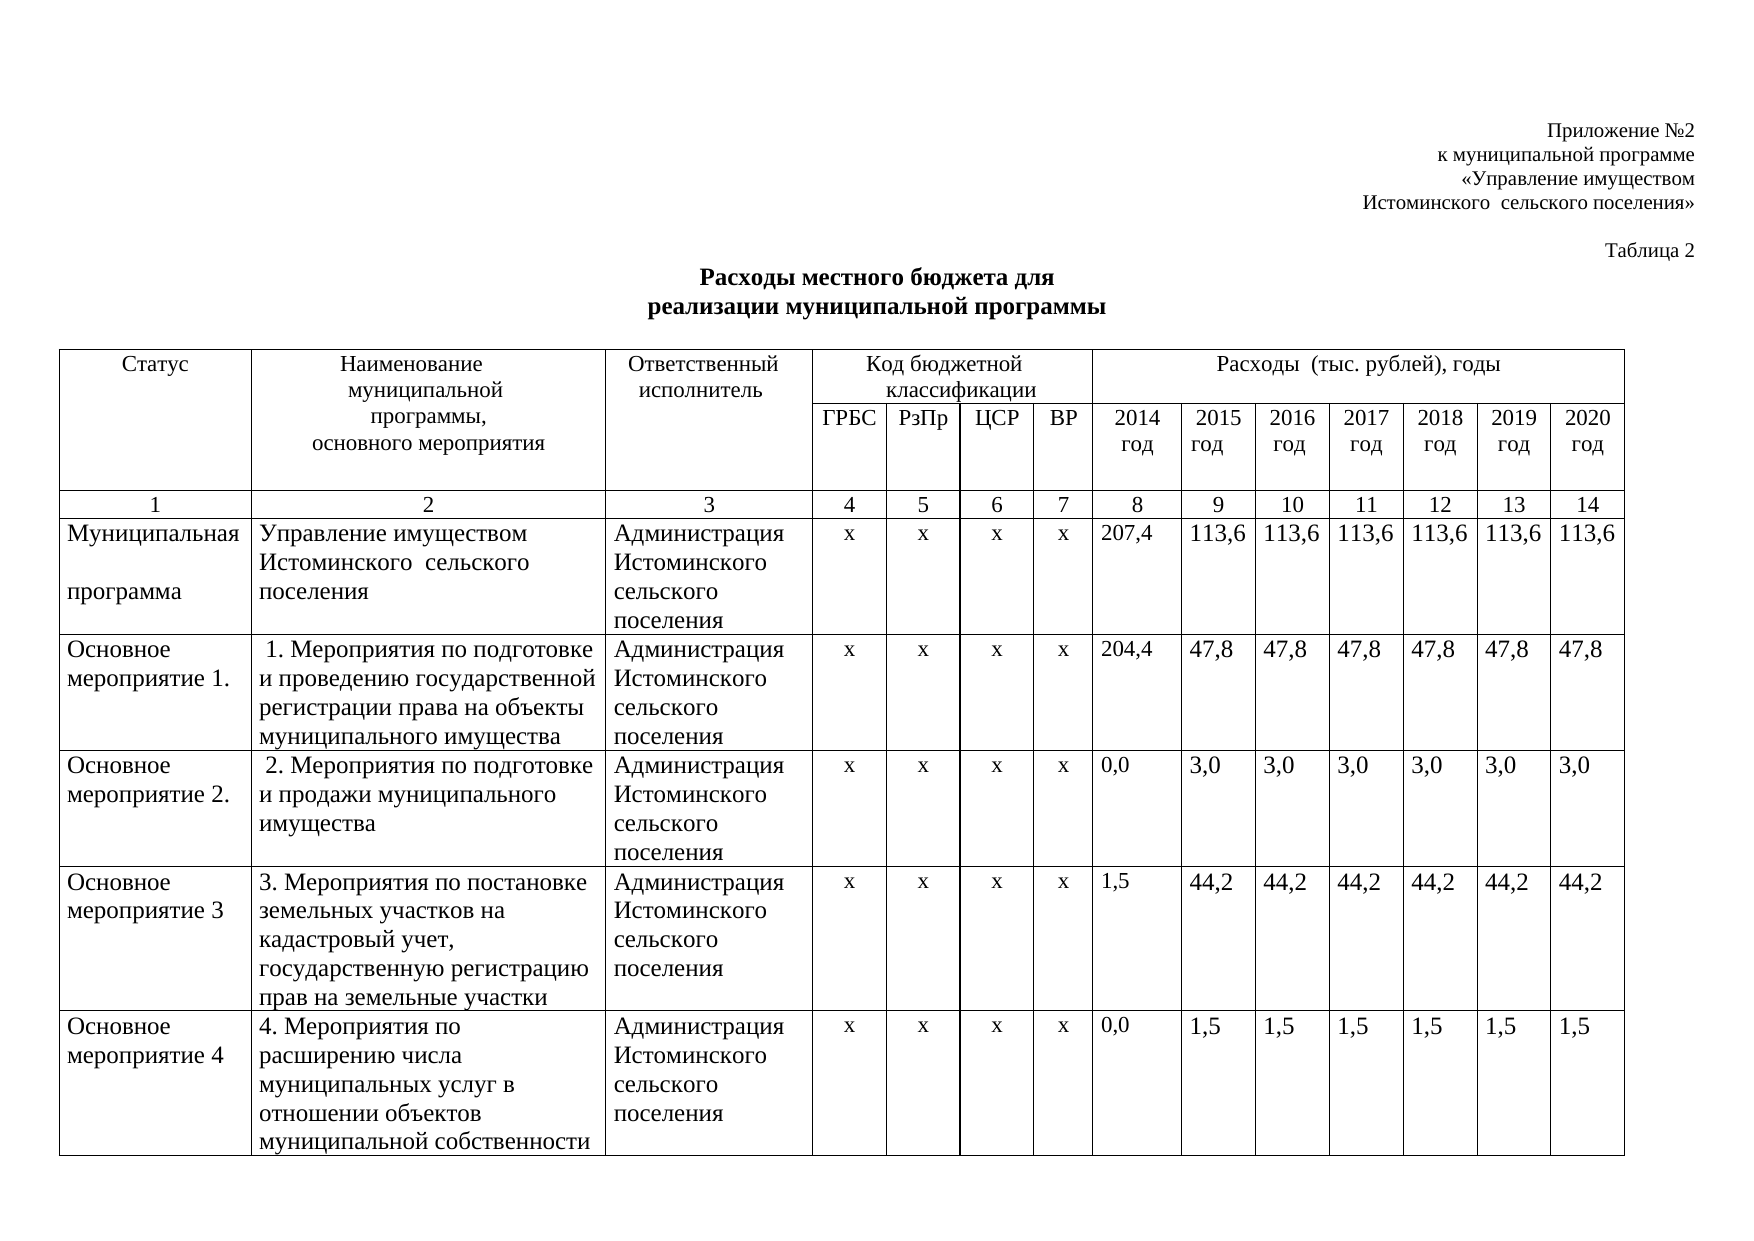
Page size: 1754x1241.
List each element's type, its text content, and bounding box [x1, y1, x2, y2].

table_cell Муниципальная программа [60, 519, 251, 633]
table_cell 113,6 [1330, 519, 1403, 633]
table_cell ВР [1034, 404, 1092, 490]
table_cell Администрация Истоминского сельского поселения [606, 635, 812, 749]
table_cell 113,6 [1551, 519, 1624, 633]
table_cell 1,5 [1256, 1011, 1329, 1155]
table_cell 47,8 [1182, 635, 1255, 749]
table_cell 2020 год [1551, 404, 1624, 490]
table_cell 2014 год [1093, 404, 1181, 490]
table_cell х [961, 867, 1033, 1010]
table_cell 44,2 [1182, 867, 1255, 1010]
table_cell 3 [606, 491, 812, 517]
table_cell 3. Мероприятия по постановке земельных участков на кадастровый учет, государственную регистрацию прав на земельные участки [252, 867, 605, 1010]
table_cell х [961, 635, 1033, 749]
table_cell х [813, 751, 886, 866]
table_cell 3,0 [1404, 751, 1477, 866]
table_header Статус [60, 350, 251, 490]
table_cell ГРБС [813, 404, 886, 490]
text Истоминского сельского поселения» [59, 190, 1695, 214]
table_cell х [887, 1011, 959, 1155]
table_cell Администрация Истоминского сельского поселения [606, 867, 812, 1010]
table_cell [252, 1011, 605, 1155]
table_cell 44,2 [1478, 867, 1550, 1010]
table_cell х [961, 519, 1033, 633]
table_cell 2 [252, 491, 605, 517]
table_cell 2017 год [1330, 404, 1403, 490]
table_cell 47,8 [1404, 635, 1477, 749]
table_cell 8 [1093, 491, 1181, 517]
table_cell 2018 год [1404, 404, 1477, 490]
table_cell 9 [1182, 491, 1255, 517]
table_cell 2016 год [1256, 404, 1329, 490]
table_cell 44,2 [1330, 867, 1403, 1010]
table_header Ответственный исполнитель [606, 350, 812, 490]
table_cell х [813, 1011, 886, 1155]
table_cell 44,2 [1551, 867, 1624, 1010]
table_cell 3,0 [1551, 751, 1624, 866]
table_cell 5 [887, 491, 959, 517]
table_cell х [887, 635, 959, 749]
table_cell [60, 1011, 251, 1155]
text Расходы местного бюджета для [59, 262, 1695, 291]
table_cell 1,5 [1093, 867, 1181, 1010]
table_cell х [1034, 519, 1092, 633]
table_cell 47,8 [1256, 635, 1329, 749]
table_cell 3,0 [1256, 751, 1329, 866]
table_cell 113,6 [1182, 519, 1255, 633]
table_cell 1 [60, 491, 251, 517]
table_cell Администрация Истоминского сельского поселения [606, 751, 812, 866]
table_cell х [887, 519, 959, 633]
table_cell х [1034, 635, 1092, 749]
table_cell 11 [1330, 491, 1403, 517]
table_cell 1,5 [1478, 1011, 1550, 1155]
table_cell х [1034, 867, 1092, 1010]
table_header Код бюджетной классификации [813, 350, 1092, 403]
table_cell 3,0 [1182, 751, 1255, 866]
table_cell 47,8 [1478, 635, 1550, 749]
table_cell 10 [1256, 491, 1329, 517]
table_cell Основное мероприятие 2. [60, 751, 251, 866]
table_cell Основное мероприятие 3 [60, 867, 251, 1010]
table_header Расходы (тыс. рублей), годы [1093, 350, 1624, 403]
table_cell 13 [1478, 491, 1550, 517]
table_cell 207,4 [1093, 519, 1181, 633]
table_cell 204,4 [1093, 635, 1181, 749]
table_cell РзПр [887, 404, 959, 490]
table_cell 113,6 [1478, 519, 1550, 633]
text Таблица 2 [59, 238, 1695, 262]
table_cell 3,0 [1478, 751, 1550, 866]
table_cell 1,5 [1404, 1011, 1477, 1155]
table_cell 3,0 [1330, 751, 1403, 866]
table_cell х [1034, 1011, 1092, 1155]
table_header Наименование муниципальной программы, основного мероприятия [252, 350, 605, 490]
table_cell 1,5 [1330, 1011, 1403, 1155]
table_cell 2019 год [1478, 404, 1550, 490]
table_cell 44,2 [1256, 867, 1329, 1010]
table_cell Управление имуществом Истоминского сельского поселения [252, 519, 605, 633]
table_cell Основное мероприятие 1. [60, 635, 251, 749]
text к муниципальной программе [59, 142, 1695, 166]
table_cell х [961, 1011, 1033, 1155]
table_cell 1,5 [1551, 1011, 1624, 1155]
table_cell х [887, 751, 959, 866]
table_cell 7 [1034, 491, 1092, 517]
table_cell 14 [1551, 491, 1624, 517]
table_cell 44,2 [1404, 867, 1477, 1010]
table_cell 1,5 [1182, 1011, 1255, 1155]
table_cell 6 [961, 491, 1033, 517]
table_cell ЦСР [961, 404, 1033, 490]
table_cell 1. Мероприятия по подготовке и проведению государственной регистрации права на объекты муниципального имущества [252, 635, 605, 749]
table_cell 0,0 [1093, 1011, 1181, 1155]
table_cell х [887, 867, 959, 1010]
table_cell 47,8 [1330, 635, 1403, 749]
table_cell 2015 год [1182, 404, 1255, 490]
text реализации муниципальной программы [59, 291, 1695, 320]
table_cell 12 [1404, 491, 1477, 517]
table_cell х [1034, 751, 1092, 866]
table_cell х [813, 635, 886, 749]
text «Управление имуществом [59, 166, 1695, 190]
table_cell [606, 1011, 812, 1155]
table_cell х [813, 867, 886, 1010]
table_cell 2. Мероприятия по подготовке и продажи муниципального имущества [252, 751, 605, 866]
table_cell Администрация Истоминского сельского поселения [606, 519, 812, 633]
table_cell 4 [813, 491, 886, 517]
table_cell 0,0 [1093, 751, 1181, 866]
table_cell х [813, 519, 886, 633]
table_cell 113,6 [1404, 519, 1477, 633]
table_cell х [961, 751, 1033, 866]
text Приложение №2 [59, 118, 1695, 142]
table_cell 113,6 [1256, 519, 1329, 633]
table_cell 47,8 [1551, 635, 1624, 749]
